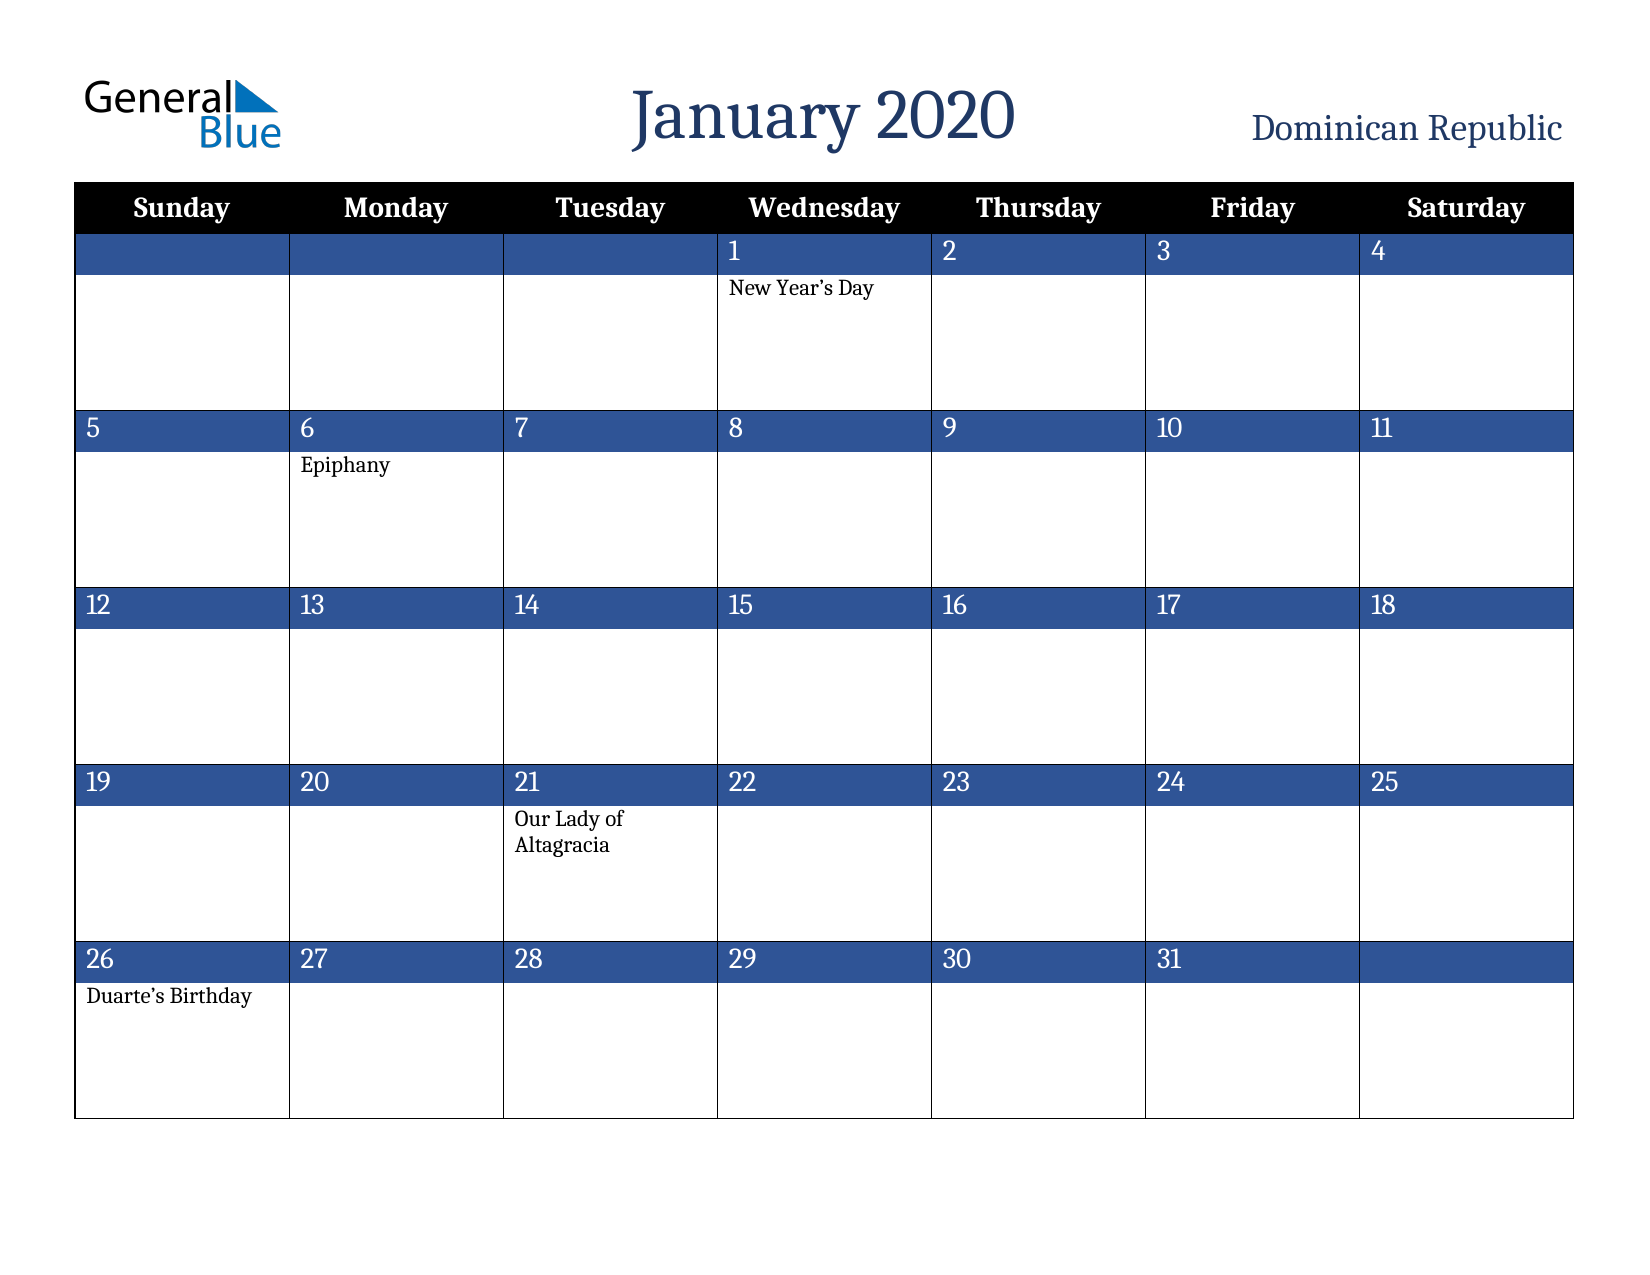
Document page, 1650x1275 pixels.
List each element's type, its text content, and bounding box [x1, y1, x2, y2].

table_cell 30 [932, 942, 1145, 983]
picture [85, 80, 281, 148]
table_cell 27 [290, 942, 503, 983]
table_cell [718, 983, 931, 1118]
table_cell [76, 629, 289, 764]
table_cell 17 [1146, 588, 1359, 629]
table_cell [932, 629, 1145, 764]
table_cell 6 [290, 411, 503, 452]
table_cell Friday [1146, 183, 1359, 233]
table_cell [1146, 452, 1359, 587]
table_cell [718, 629, 931, 764]
table_cell [76, 234, 289, 275]
table_cell 23 [932, 765, 1145, 806]
table_header [75, 75, 503, 182]
table_cell [718, 806, 931, 941]
table_cell 26 [76, 942, 289, 983]
table_cell [290, 234, 503, 275]
table_cell [932, 275, 1145, 410]
table_cell [1146, 275, 1359, 410]
table_cell 11 [1360, 411, 1573, 452]
table_cell [504, 234, 717, 275]
table_cell 14 [504, 588, 717, 629]
table_cell 15 [718, 588, 931, 629]
table_cell [932, 452, 1145, 587]
table_cell 2 [932, 234, 1145, 275]
table_cell [290, 275, 503, 410]
table_cell 24 [1146, 765, 1359, 806]
table_cell 18 [1360, 588, 1573, 629]
table_cell Our Lady of Altagracia [504, 806, 717, 941]
table_cell Monday [290, 183, 503, 233]
table_header Dominican Republic [1146, 75, 1574, 182]
table_cell [932, 983, 1145, 1118]
table_cell [718, 452, 931, 587]
table_cell 13 [290, 588, 503, 629]
table_cell [1360, 806, 1573, 941]
table_cell 4 [1360, 234, 1573, 275]
table_cell Tuesday [504, 183, 717, 233]
table_cell [1360, 942, 1573, 983]
table_cell [1360, 629, 1573, 764]
table_cell 19 [76, 765, 289, 806]
table_cell Duarte’s Birthday [76, 983, 289, 1118]
table_cell 22 [718, 765, 931, 806]
table_cell 29 [718, 942, 931, 983]
table_cell 3 [1146, 234, 1359, 275]
table_cell 12 [76, 588, 289, 629]
table_cell 1 [718, 234, 931, 275]
table_cell [504, 275, 717, 410]
table_cell Epiphany [290, 452, 503, 587]
table_cell [290, 806, 503, 941]
table_cell [290, 983, 503, 1118]
table_cell New Year’s Day [718, 275, 931, 410]
table_cell [76, 452, 289, 587]
table_cell 16 [932, 588, 1145, 629]
table_cell [1360, 983, 1573, 1118]
table_cell [504, 983, 717, 1118]
table_cell Wednesday [718, 183, 931, 233]
table_cell 21 [504, 765, 717, 806]
table_cell 28 [504, 942, 717, 983]
table_cell 31 [1146, 942, 1359, 983]
table_cell 7 [504, 411, 717, 452]
table_cell 5 [76, 411, 289, 452]
table_cell [76, 806, 289, 941]
table_cell 9 [932, 411, 1145, 452]
table_cell 8 [718, 411, 931, 452]
table_cell Thursday [932, 183, 1145, 233]
table_cell [1360, 275, 1573, 410]
table_cell [290, 629, 503, 764]
table_cell Sunday [76, 183, 289, 233]
table_cell [504, 629, 717, 764]
table_cell [504, 452, 717, 587]
table_cell Saturday [1360, 183, 1573, 233]
table_cell [1146, 983, 1359, 1118]
table_cell [1146, 629, 1359, 764]
table_cell [76, 275, 289, 410]
table_cell [932, 806, 1145, 941]
table_cell 25 [1360, 765, 1573, 806]
table_cell [1146, 806, 1359, 941]
table_cell 10 [1146, 411, 1359, 452]
table_header January 2020 [503, 75, 1146, 182]
table_cell 20 [290, 765, 503, 806]
table_cell [1360, 452, 1573, 587]
